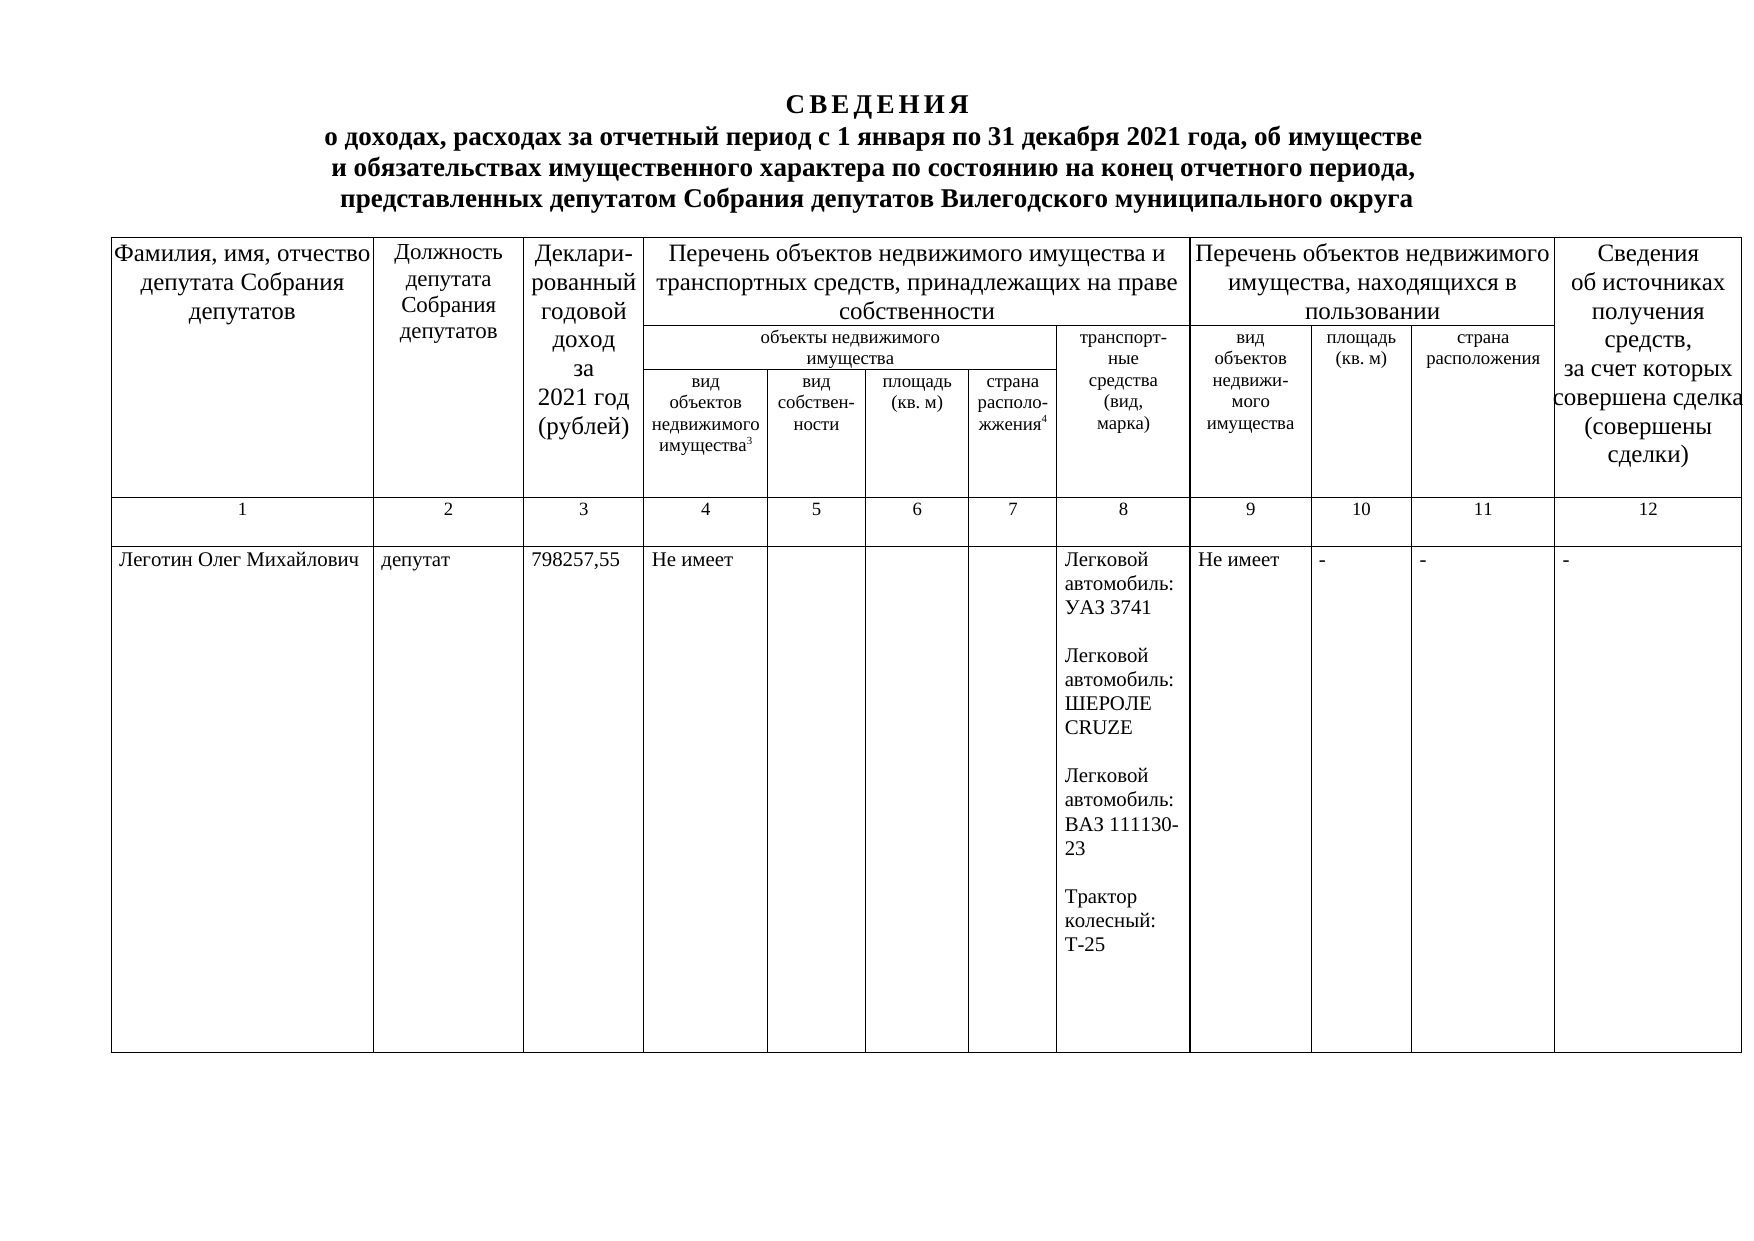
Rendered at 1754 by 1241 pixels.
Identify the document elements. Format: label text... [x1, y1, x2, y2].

table_header Фамилия, имя, отчество депутата Собрания депутатов [112, 238, 373, 497]
table_cell 8 [1057, 498, 1189, 546]
table_header Должность депутата Собрания депутатов [374, 238, 523, 497]
table_cell Леготин Олег Михайлович [112, 547, 373, 1052]
table_cell страна располо- жжения4 [969, 370, 1056, 497]
table_cell 2 [374, 498, 523, 546]
table_cell 1 [112, 498, 373, 546]
table_cell 6 [866, 498, 968, 546]
table_cell 7 [969, 498, 1056, 546]
table_cell 10 [1312, 498, 1411, 546]
table_cell Не имеет [1191, 547, 1311, 1052]
table_cell 12 [1555, 498, 1741, 546]
table_cell вид собствен- ности [768, 370, 865, 497]
table_cell 798257,55 [524, 547, 643, 1052]
table_cell вид объектов недвижи- мого имущества [1191, 326, 1311, 497]
table_cell площадь (кв. м) [866, 370, 968, 497]
table_header Сведения об источниках получения средств, за счет которых совершена сделка (совершены сделки) [1555, 238, 1741, 497]
table_cell Легковой автомобиль: УАЗ 3741 Легковой автомобиль: ШЕРОЛЕ CRUZE Легковой автомобиль: ВАЗ 111130-23 Трактор колесный: Т-25 [1057, 547, 1189, 1052]
table_header Деклари- рованный годовой доход за 2021 год (рублей) [524, 238, 643, 497]
table_cell вид объектов недвижимого имущества3 [644, 370, 767, 497]
table_cell площадь (кв. м) [1312, 326, 1411, 497]
table_header Перечень объектов недвижимого имущества, находящихся в пользовании [1191, 238, 1554, 324]
text о доходах, расходах за отчетный период с 1 января по 31 декабря 2021 года, об имуществе и обязательствах имущественного характера по состоянию на конец отчетного периода, представленных депутатом Собрания депутатов Вилегодского муниципального округа [118, 120, 1636, 213]
table_header Перечень объектов недвижимого имущества и транспортных средств, принадлежащих на праве собственности [644, 238, 1189, 324]
table_cell [969, 547, 1056, 1052]
table_cell 9 [1191, 498, 1311, 546]
table_cell 4 [644, 498, 767, 546]
table_cell 3 [524, 498, 643, 546]
table_cell объекты недвижимого имущества [644, 326, 1056, 369]
table_cell страна расположения [1412, 326, 1554, 497]
table_cell Не имеет [644, 547, 767, 1052]
table_cell - [1555, 547, 1741, 1052]
table_cell [768, 547, 865, 1052]
table_cell 5 [768, 498, 865, 546]
table_cell 11 [1412, 498, 1554, 546]
table_cell транспорт- ные средства (вид, марка) [1057, 326, 1189, 497]
table_cell депутат [374, 547, 523, 1052]
table_cell - [1412, 547, 1554, 1052]
text СВЕДЕНИЯ [118, 88, 1636, 120]
table_cell [866, 547, 968, 1052]
table_cell - [1312, 547, 1411, 1052]
